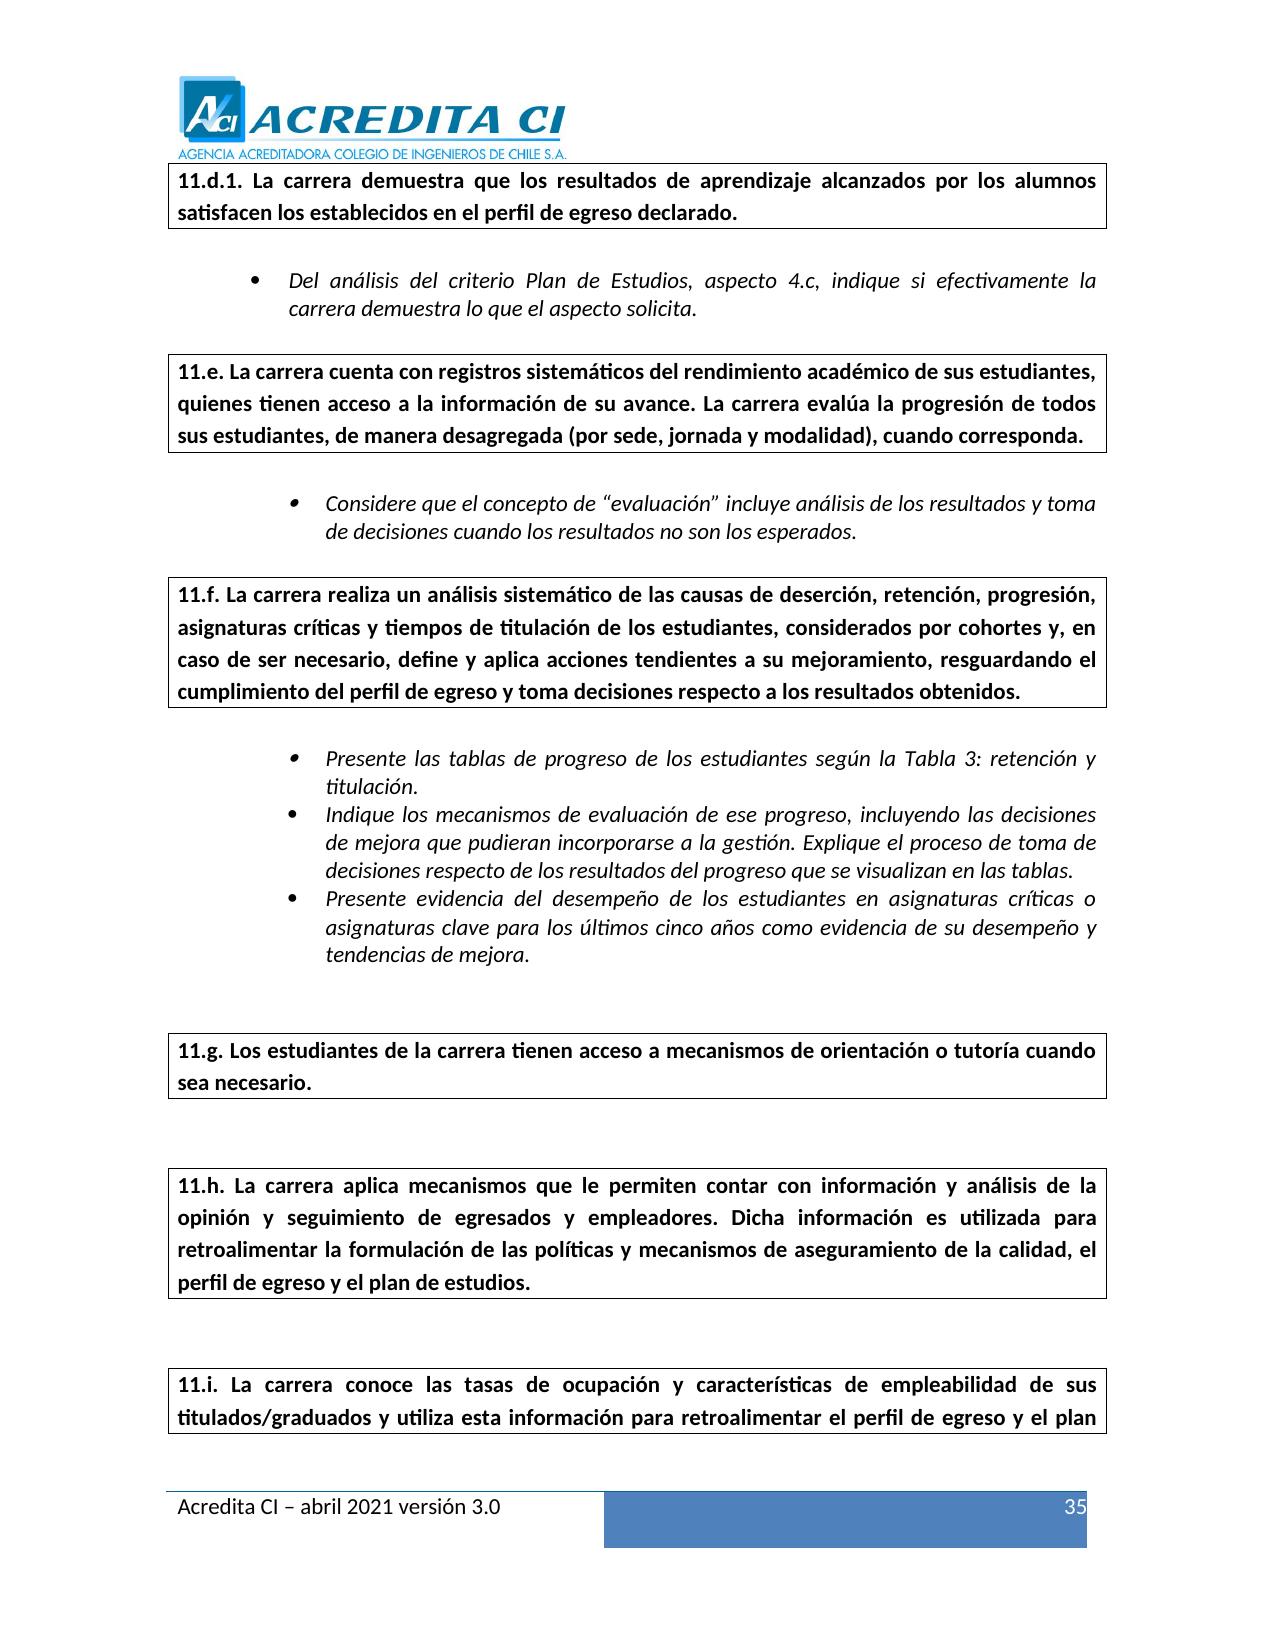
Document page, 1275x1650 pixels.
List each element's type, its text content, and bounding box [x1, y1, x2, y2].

picture [177, 73, 570, 163]
text 11.d.1. La carrera demuestra que los resultados de aprendizaje alcanzados por los alumnos satisfacen los establecidos en el perfil de egreso declarado. [169, 164, 1106, 228]
list Considere que el concepto de “evaluación” incluye análisis de los resultados y toma de decisiones cuando los resultados no son los esperados. [288, 489, 1098, 545]
text 11.g. Los estudiantes de la carrera tienen acceso a mecanismos de orientación o tutoría cuando sea necesario. [169, 1034, 1106, 1098]
text 11.f. La carrera realiza un análisis sistemático de las causas de deserción, retención, progresión, asignaturas críticas y tiempos de titulación de los estudiantes, considerados por cohortes y, en caso de ser necesario, define y aplica acciones tendientes a su mejoramiento, resguardando el cumplimiento del perfil de egreso y toma decisiones respecto a los resultados obtenidos. [169, 578, 1106, 707]
list Presente evidencia del desempeño de los estudiantes en asignaturas críticas o asignaturas clave para los últimos cinco años como evidencia de su desempeño y tendencias de mejora. [288, 884, 1098, 969]
text 11.e. La carrera cuenta con registros sistemáticos del rendimiento académico de sus estudiantes, quienes tienen acceso a la información de su avance. La carrera evalúa la progresión de todos sus estudiantes, de manera desagregada (por sede, jornada y modalidad), cuando corresponda. [169, 355, 1106, 452]
list Del análisis del criterio Plan de Estudios, aspecto 4.c, indique si efectivamente la carrera demuestra lo que el aspecto solicita. [251, 266, 1098, 322]
list Indique los mecanismos de evaluación de ese progreso, incluyendo las decisiones de mejora que pudieran incorporarse a la gestión. Explique el proceso de toma de decisiones respecto de los resultados del progreso que se visualizan en las tablas. [288, 801, 1098, 884]
text 11.h. La carrera aplica mecanismos que le permiten contar con información y análisis de la opinión y seguimiento de egresados y empleadores. Dicha información es utilizada para retroalimentar la formulación de las políticas y mecanismos de aseguramiento de la calidad, el perfil de egreso y el plan de estudios. [169, 1169, 1106, 1298]
list Presente las tablas de progreso de los estudiantes según la Tabla 3: retención y titulación. [288, 744, 1098, 801]
